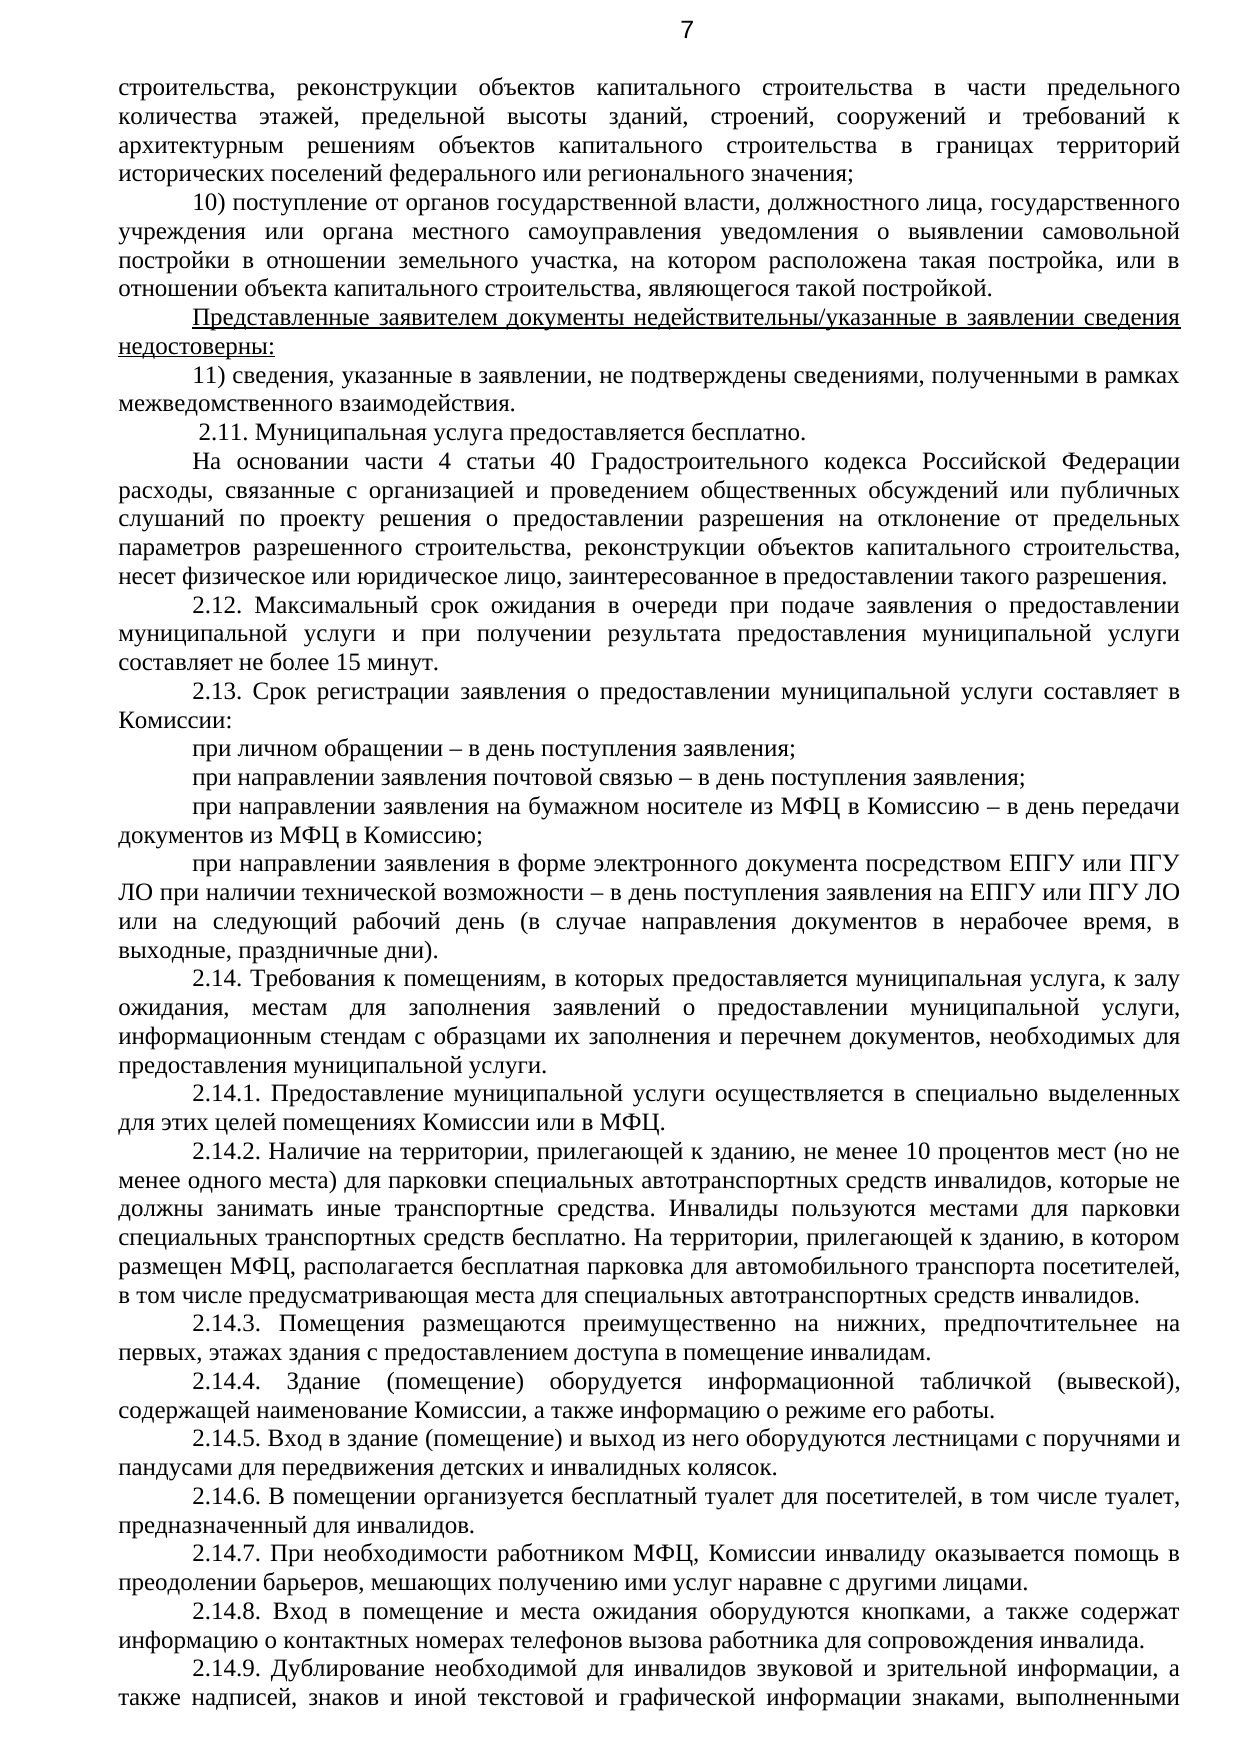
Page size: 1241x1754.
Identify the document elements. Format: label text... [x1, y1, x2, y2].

text На основании части 4 статьи 40 Градостроительного кодекса Российской Федерации расходы, связанные с организацией и проведением общественных обсуждений или публичных слушаний по проекту решения о предоставлении разрешения на отклонение от предельных параметров разрешенного строительства, реконструкции объектов капитального строительства, несет физическое или юридическое лицо, заинтересованное в предоставлении такого разрешения. [118, 446, 1181, 590]
text при направлении заявления почтовой связью – в день поступления заявления; [118, 762, 1181, 791]
text 2.14.5. Вход в здание (помещение) и выход из него оборудуются лестницами с поручнями и пандусами для передвижения детских и инвалидных колясок. [118, 1423, 1181, 1481]
text 11) сведения, указанные в заявлении, не подтверждены сведениями, полученными в рамках межведомственного взаимодействия. [118, 360, 1181, 417]
text 2.13. Срок регистрации заявления о предоставлении муниципальной услуги составляет в Комиссии: [118, 676, 1181, 733]
text 2.11. Муниципальная услуга предоставляется бесплатно. [118, 417, 1181, 446]
text 10) поступление от органов государственной власти, должностного лица, государственного учреждения или органа местного самоуправления уведомления о выявлении самовольной постройки в отношении земельного участка, на котором расположена такая постройка, или в отношении объекта капитального строительства, являющегося такой постройкой. [118, 187, 1181, 302]
text 2.14.7. При необходимости работником МФЦ, Комиссии инвалиду оказывается помощь в преодолении барьеров, мешающих получению ими услуг наравне с другими лицами. [118, 1538, 1181, 1596]
text Представленные заявителем документы недействительны/указанные в заявлении сведения недостоверны: [118, 302, 1181, 360]
text 2.12. Максимальный срок ожидания в очереди при подаче заявления о предоставлении муниципальной услуги и при получении результата предоставления муниципальной услуги составляет не более 15 минут. [118, 590, 1181, 676]
text 2.14.8. Вход в помещение и места ожидания оборудуются кнопками, а также содержат информацию о контактных номерах телефонов вызова работника для сопровождения инвалида. [118, 1596, 1181, 1653]
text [118, 1653, 1181, 1711]
text при личном обращении – в день поступления заявления; [118, 733, 1181, 762]
text 2.14.6. В помещении организуется бесплатный туалет для посетителей, в том числе туалет, предназначенный для инвалидов. [118, 1481, 1181, 1538]
text 2.14.4. Здание (помещение) оборудуется информационной табличкой (вывеской), содержащей наименование Комиссии, а также информацию о режиме его работы. [118, 1366, 1181, 1423]
text при направлении заявления на бумажном носителе из МФЦ в Комиссию – в день передачи документов из МФЦ в Комиссию; [118, 791, 1181, 848]
text 2.14.2. Наличие на территории, прилегающей к зданию, не менее 10 процентов мест (но не менее одного места) для парковки специальных автотранспортных средств инвалидов, которые не должны занимать иные транспортные средства. Инвалиды пользуются местами для парковки специальных транспортных средств бесплатно. На территории, прилегающей к зданию, в котором размещен МФЦ, располагается бесплатная парковка для автомобильного транспорта посетителей, в том числе предусматривающая места для специальных автотранспортных средств инвалидов. [118, 1136, 1181, 1308]
text при направлении заявления в форме электронного документа посредством ЕПГУ или ПГУ ЛО при наличии технической возможности – в день поступления заявления на ЕПГУ или ПГУ ЛО или на следующий рабочий день (в случае направления документов в нерабочее время, в выходные, праздничные дни). [118, 848, 1181, 963]
text 2.14.3. Помещения размещаются преимущественно на нижних, предпочтительнее на первых, этажах здания с предоставлением доступа в помещение инвалидам. [118, 1308, 1181, 1366]
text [118, 72, 1181, 187]
text 2.14.1. Предоставление муниципальной услуги осуществляется в специально выделенных для этих целей помещениях Комиссии или в МФЦ. [118, 1078, 1181, 1136]
text 2.14. Требования к помещениям, в которых предоставляется муниципальная услуга, к залу ожидания, местам для заполнения заявлений о предоставлении муниципальной услуги, информационным стендам с образцами их заполнения и перечнем документов, необходимых для предоставления муниципальной услуги. [118, 963, 1181, 1078]
